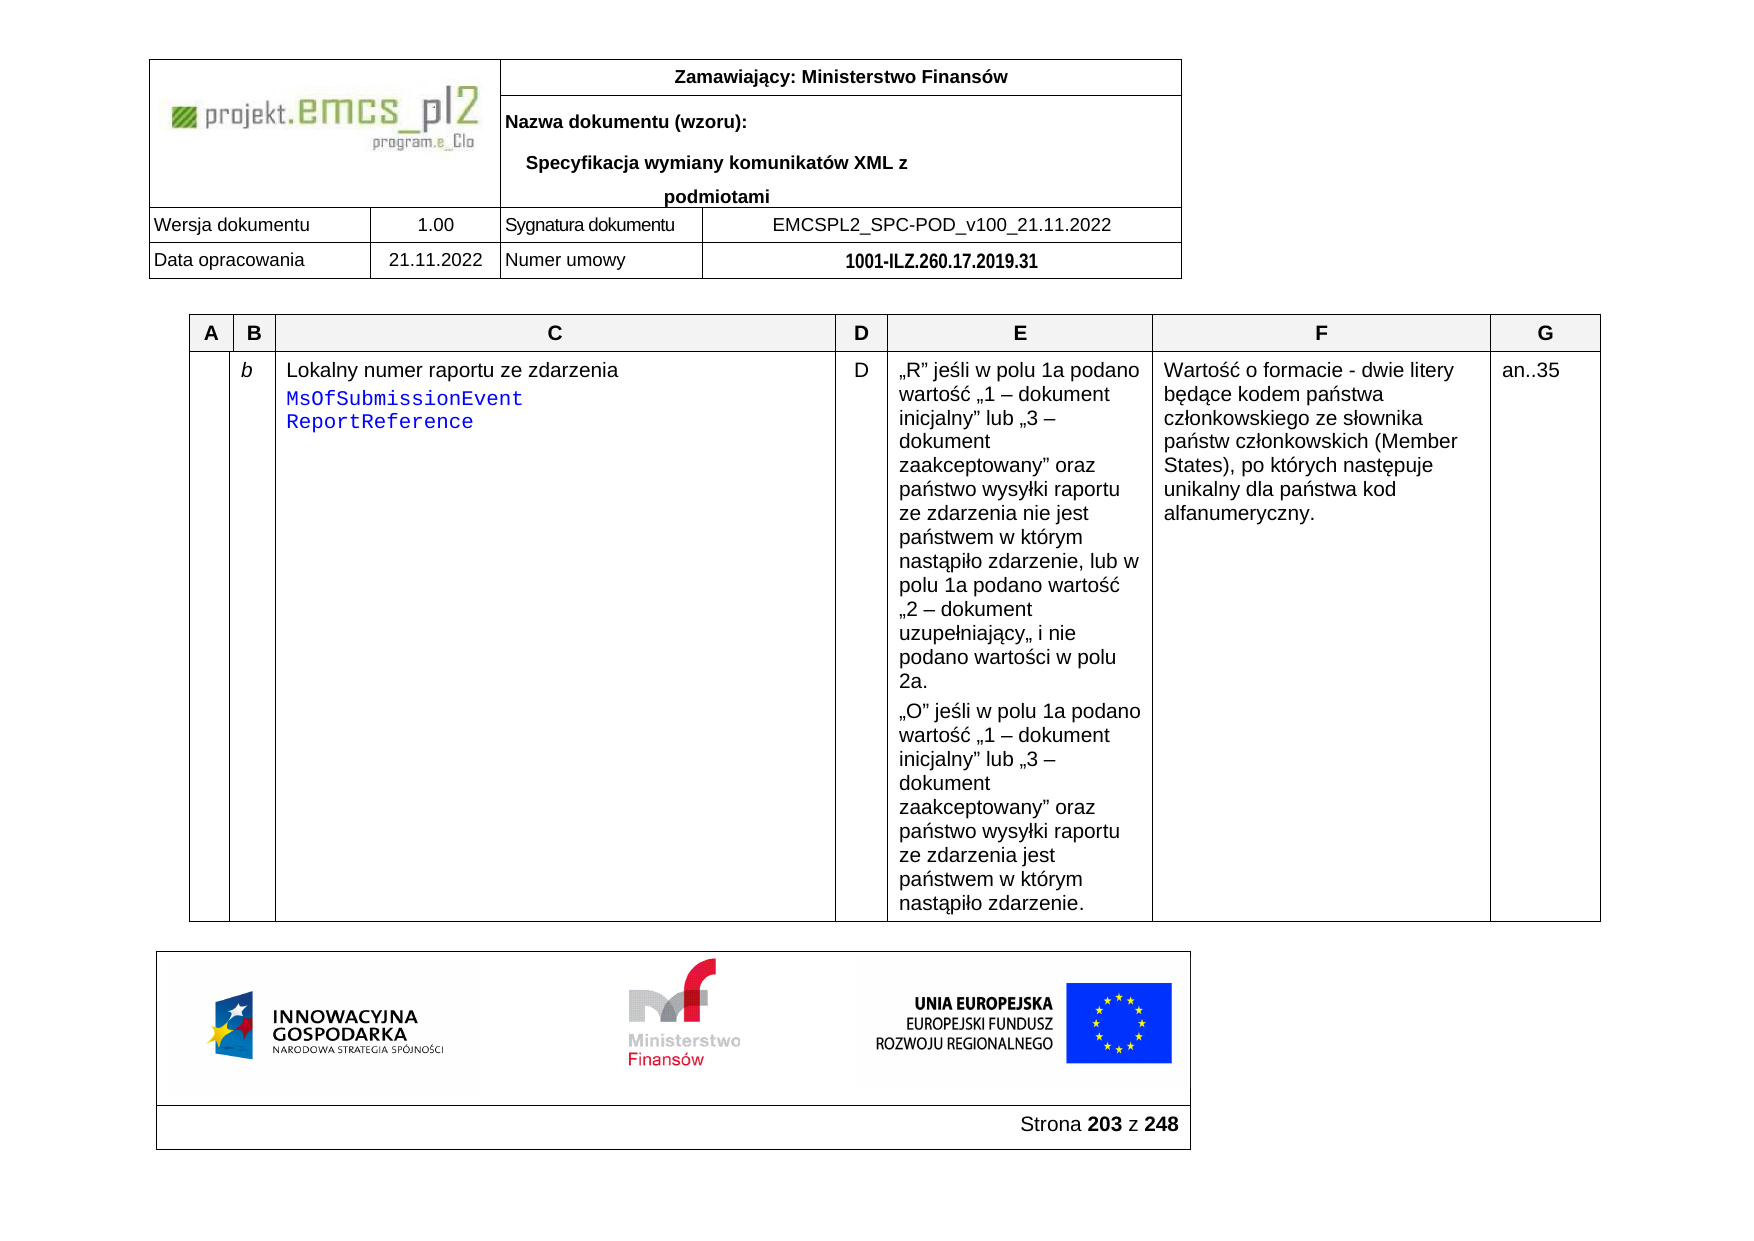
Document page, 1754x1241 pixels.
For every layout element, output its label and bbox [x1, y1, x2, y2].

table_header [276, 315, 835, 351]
picture [855, 957, 1191, 1089]
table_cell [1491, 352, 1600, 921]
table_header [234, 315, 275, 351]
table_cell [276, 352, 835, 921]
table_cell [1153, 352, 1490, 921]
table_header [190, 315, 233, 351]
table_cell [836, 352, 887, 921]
picture [629, 957, 740, 1093]
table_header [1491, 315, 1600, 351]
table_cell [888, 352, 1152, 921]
picture [158, 71, 492, 162]
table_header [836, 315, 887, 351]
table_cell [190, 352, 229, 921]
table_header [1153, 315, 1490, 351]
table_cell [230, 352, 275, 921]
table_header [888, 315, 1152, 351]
picture [167, 957, 481, 1093]
